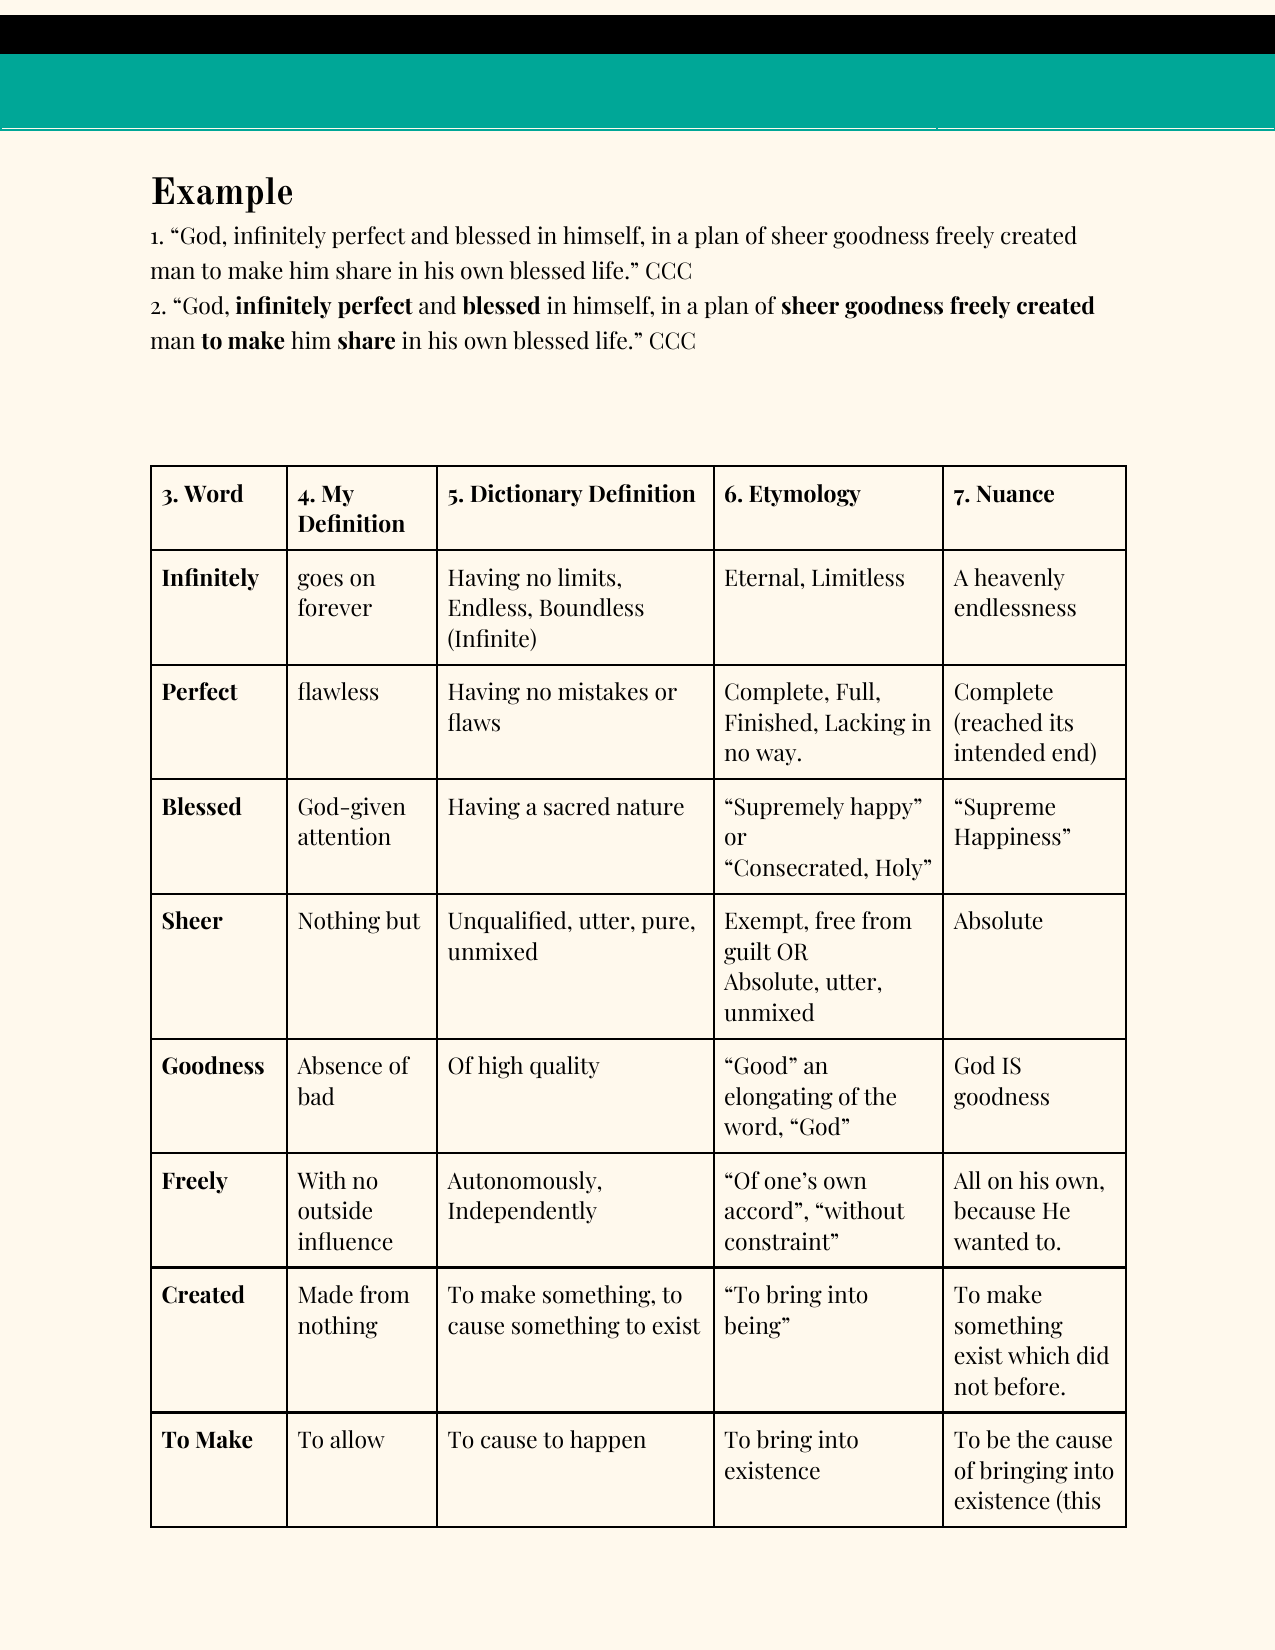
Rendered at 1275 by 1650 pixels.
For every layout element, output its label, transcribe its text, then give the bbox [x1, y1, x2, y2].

table_cell Unqualified, utter, pure, unmixed [438, 895, 713, 1037]
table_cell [944, 1414, 1125, 1526]
table_cell Infinitely [152, 551, 286, 663]
table_cell To cause to happen [438, 1414, 713, 1526]
table_cell Blessed [152, 780, 286, 892]
table_header 6. Etymology [715, 467, 942, 549]
table_cell Perfect [152, 666, 286, 778]
table_header 7. Nuance [944, 467, 1125, 549]
table_cell Exempt, free from guilt OR Absolute, utter, unmixed [715, 895, 942, 1037]
subtitle Example [150, 167, 1125, 213]
text 2. “God, infinitely perfect and blessed in himself, in a plan of sheer goodness freely created man to make him share in his own blessed life.” CCC [150, 290, 1125, 356]
table_header 5. Dictionary Definition [438, 467, 713, 549]
table_cell Complete, Full, Finished, Lacking in no way. [715, 666, 942, 778]
table_header 4. My Definition [288, 467, 436, 549]
table_cell Autonomously, Independently [438, 1154, 713, 1266]
table_cell God-given attention [288, 780, 436, 892]
table_cell Made from nothing [288, 1269, 436, 1411]
table_cell “Supremely happy” or “Consecrated, Holy” [715, 780, 942, 892]
table_cell To allow [288, 1414, 436, 1526]
table_cell Freely [152, 1154, 286, 1266]
table_cell All on his own, because He wanted to. [944, 1154, 1125, 1266]
table_cell Goodness [152, 1040, 286, 1152]
text 1. “God, infinitely perfect and blessed in himself, in a plan of sheer goodness freely created man to make him share in his own blessed life.” CCC [150, 220, 1125, 286]
table_cell Absolute [944, 895, 1125, 1037]
table_cell Created [152, 1269, 286, 1411]
table_cell “To bring into being” [715, 1269, 942, 1411]
table_cell Nothing but [288, 895, 436, 1037]
table_cell Of high quality [438, 1040, 713, 1152]
table_cell Absence of bad [288, 1040, 436, 1152]
table_cell “Good” an elongating of the word, “God” [715, 1040, 942, 1152]
table_cell Having no limits, Endless, Boundless (Infinite) [438, 551, 713, 663]
table_cell Having no mistakes or flaws [438, 666, 713, 778]
table_cell “Of one’s own accord”, “without constraint” [715, 1154, 942, 1266]
table_cell To Make [152, 1414, 286, 1526]
table_cell goes on forever [288, 551, 436, 663]
table_cell Sheer [152, 895, 286, 1037]
table_header 3. Word [152, 467, 286, 549]
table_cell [715, 1414, 942, 1526]
table_cell Eternal, Limitless [715, 551, 942, 663]
table_cell To make something, to cause something to exist [438, 1269, 713, 1411]
table_cell Complete (reached its intended end) [944, 666, 1125, 778]
table_cell Having a sacred nature [438, 780, 713, 892]
table_cell A heavenly endlessness [944, 551, 1125, 663]
table_cell With no outside influence [288, 1154, 436, 1266]
table_cell God IS goodness [944, 1040, 1125, 1152]
table_cell “Supreme Happiness” [944, 780, 1125, 892]
table_cell flawless [288, 666, 436, 778]
table_cell To make something exist which did not before. [944, 1269, 1125, 1411]
